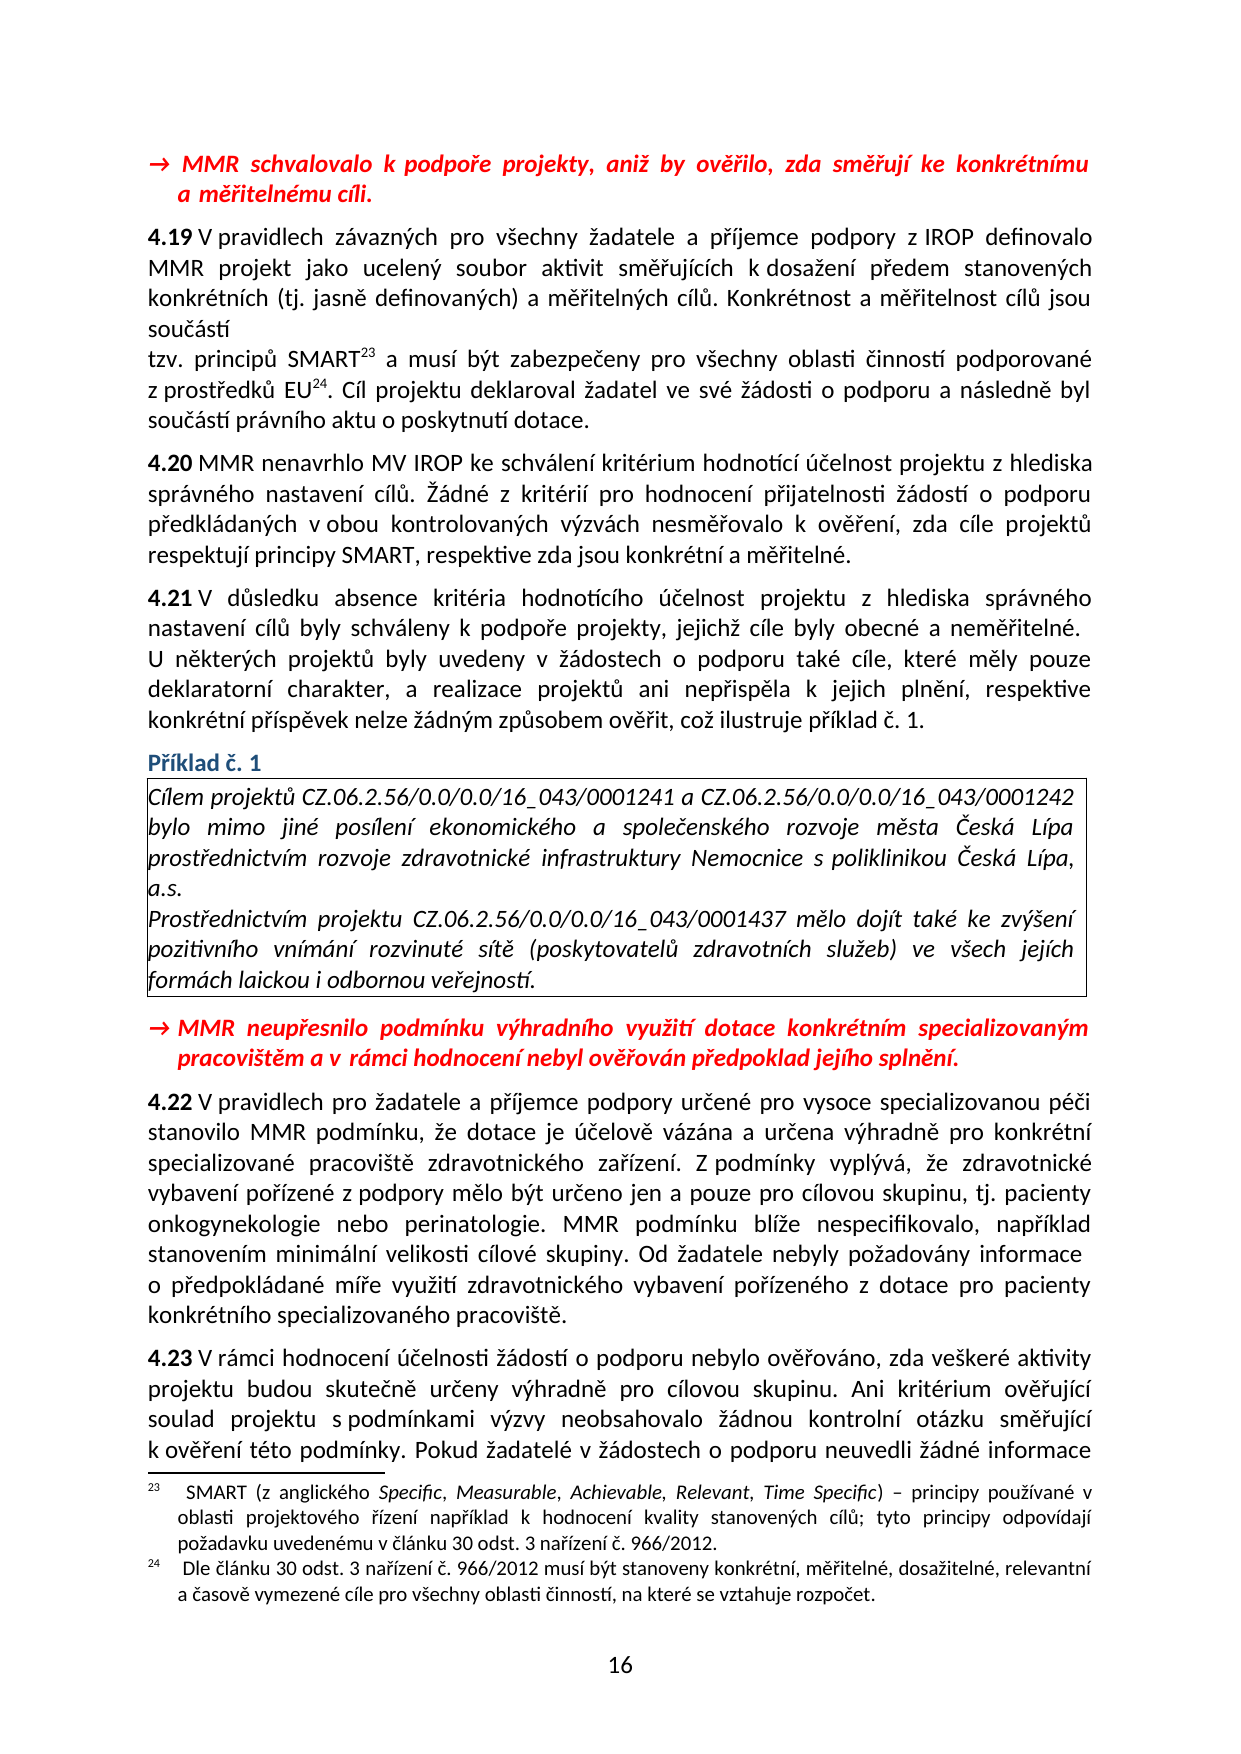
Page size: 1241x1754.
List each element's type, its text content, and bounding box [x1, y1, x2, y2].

text → MMR neupřesnilo podmínku výhradního využití dotace konkrétním specializovaným pracovištěm a v rámci hodnocení nebyl ověřován předpoklad jejího splnění. [148, 1012, 1092, 1073]
text V důsledku absence kritéria hodnotícího účelnost projektu z hlediska správného nastavení cílů byly schváleny k podpoře projekty, jejichž cíle byly obecné a neměřitelné. U některých projektů byly uvedeny v žádostech o podporu také cíle, které měly pouze deklaratorní charakter, a realizace projektů ani nepřispěla k jejich plnění, respektive konkrétní příspěvek nelze žádným způsobem ověřit, což ilustruje příklad č. 1. [148, 582, 1092, 734]
text V pravidlech závazných pro všechny žadatele a příjemce podpory z IROP definovalo MMR projekt jako ucelený soubor aktivit směřujících k dosažení předem stanovených konkrétních (tj. jasně definovaných) a měřitelných cílů. Konkrétnost a měřitelnost cílů jsou součástí tzv. principů SMART a musí být zabezpečeny pro všechny oblasti činností podporované z prostředků EU. Cíl projektu deklaroval žadatel ve své žádosti o podporu a následně byl součástí právního aktu o poskytnutí dotace. [148, 221, 1092, 435]
text MMR nenavrhlo MV IROP ke schválení kritérium hodnotící účelnost projektu z hlediska správného nastavení cílů. Žádné z kritérií pro hodnocení přijatelnosti žádostí o podporu předkládaných v obou kontrolovaných výzvách nesměřovalo k ověření, zda cíle projektů respektují principy SMART, respektive zda jsou konkrétní a měřitelné. [148, 447, 1092, 569]
text Prostřednictvím projektu CZ.06.2.56/0.0/0.0/16_043/0001437 mělo dojít také ke zvýšení pozitivního vnímání rozvinuté sítě (poskytovatelů zdravotních služeb) ve všech jejích formách laickou i odbornou veřejností. [148, 900, 1086, 996]
text V pravidlech pro žadatele a příjemce podpory určené pro vysoce specializovanou péči stanovilo MMR podmínku, že dotace je účelově vázána a určena výhradně pro konkrétní specializované pracoviště zdravotnického zařízení. Z podmínky vyplývá, že zdravotnické vybavení pořízené z podpory mělo být určeno jen a pouze pro cílovou skupinu, tj. pacienty onkogynekologie nebo perinatologie. MMR podmínku blíže nespecifikovalo, například stanovením minimální velikosti cílové skupiny. Od žadatele nebyly požadovány informace o předpokládané míře využití zdravotnického vybavení pořízeného z dotace pro pacienty konkrétního specializovaného pracoviště. [148, 1086, 1092, 1330]
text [148, 1342, 1092, 1464]
text → MMR schvalovalo k podpoře projekty, aniž by ověřilo, zda směřují ke konkrétnímu a měřitelnému cíli. [148, 148, 1092, 209]
text Příklad č. 1 [148, 747, 1092, 778]
text Cílem projektů CZ.06.2.56/0.0/0.0/16_043/0001241 a CZ.06.2.56/0.0/0.0/16_043/0001242 bylo mimo jiné posílení ekonomického a společenského rozvoje města Česká Lípa prostřednictvím rozvoje zdravotnické infrastruktury Nemocnice s poliklinikou Česká Lípa, a.s. [148, 779, 1086, 900]
